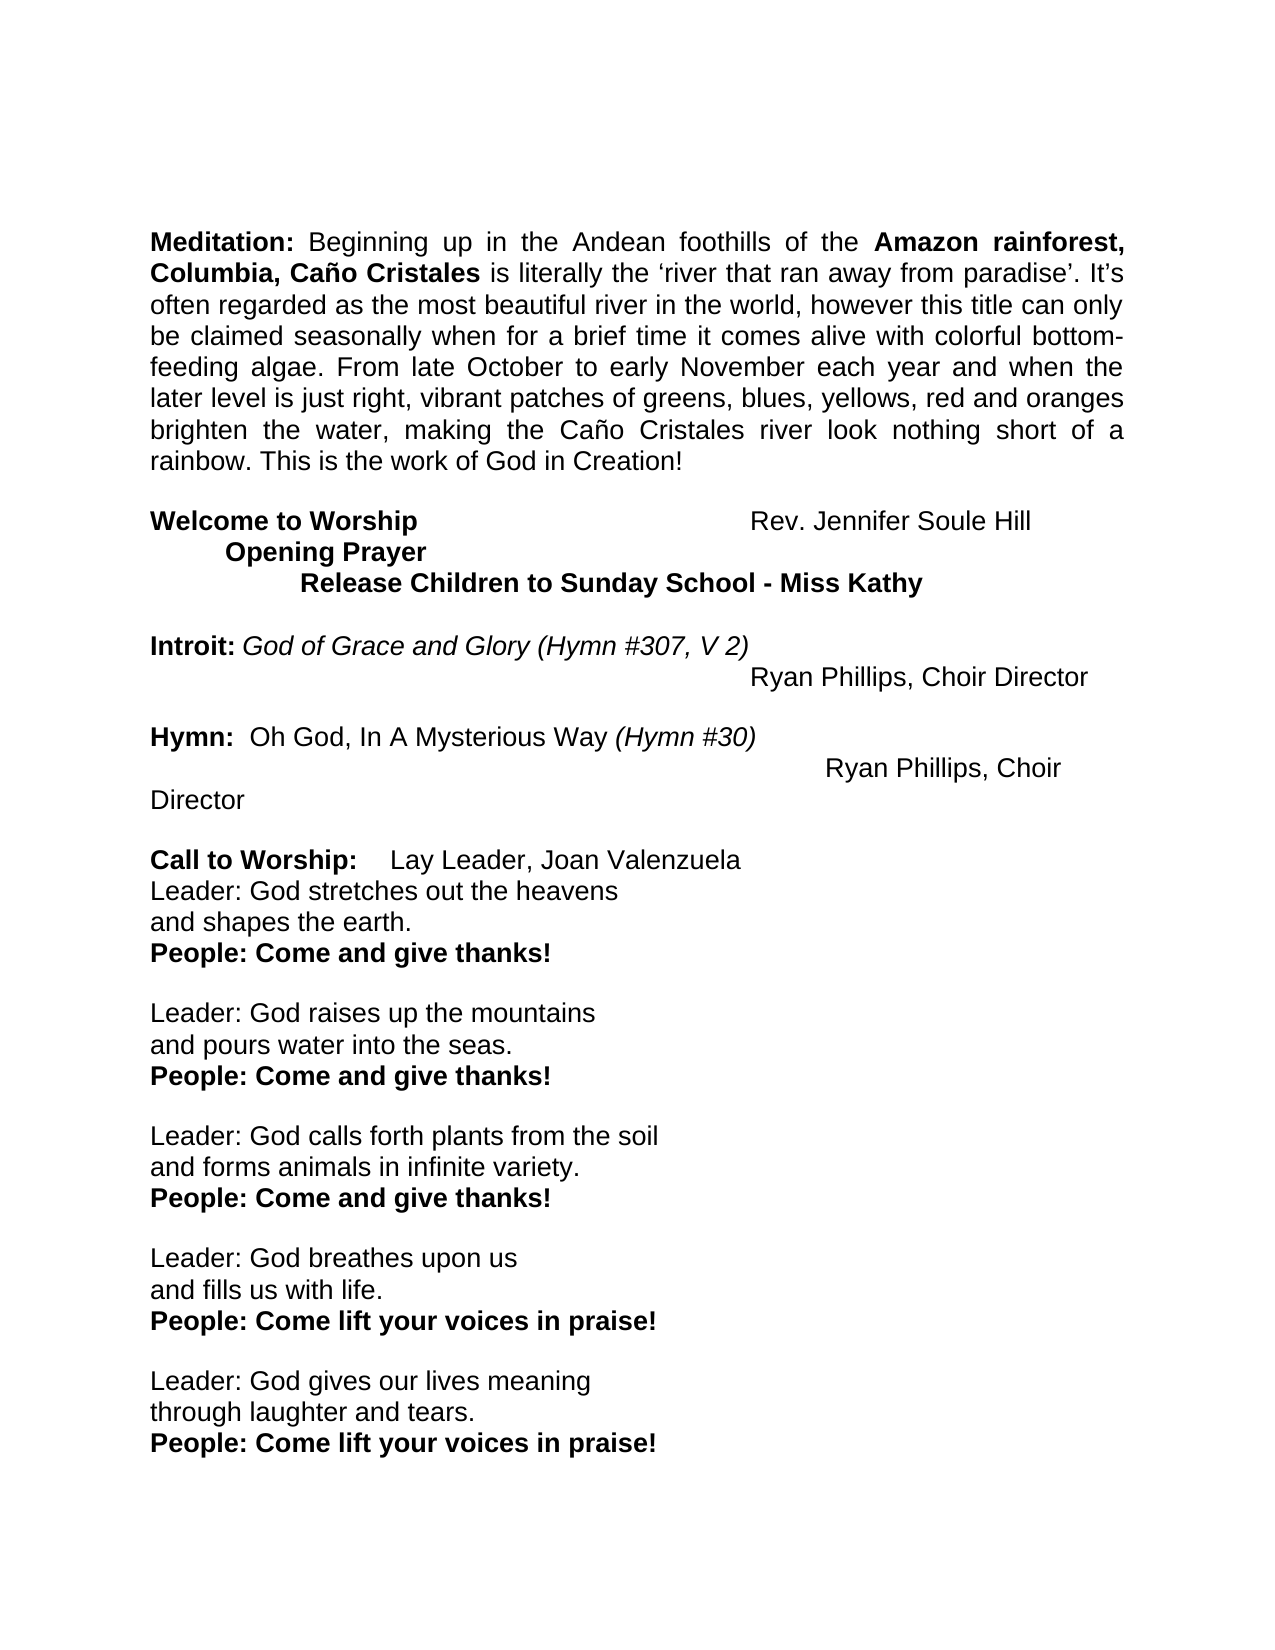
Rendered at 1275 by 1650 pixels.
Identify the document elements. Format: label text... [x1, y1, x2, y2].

text and forms animals in infinite variety. [150, 1151, 1125, 1182]
text Call to Worship: Lay Leader, Joan Valenzuela [150, 844, 1125, 875]
text Introit: God of Grace and Glory (Hymn #307, V 2) [150, 630, 1125, 661]
text Ryan Phillips, Choir Director [150, 661, 1125, 692]
text People: Come and give thanks! [150, 937, 1125, 969]
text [150, 1305, 1125, 1336]
text and shapes the earth. [150, 906, 1125, 937]
text Welcome to Worship Rev. Jennifer Soule Hill [150, 505, 1125, 536]
text Hymn: Oh God, In A Mysterious Way (Hymn #30) Ryan Phillips, Choir Director [150, 721, 1125, 815]
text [150, 1427, 1125, 1459]
text Meditation: Beginning up in the Andean foothills of the Amazon rainforest, Columbia, Caño Cristales is literally the ‘river that ran away from paradise’. It’s often regarded as the most beautiful river in the world, however this title can only be claimed seasonally when for a brief time it comes alive with colorful bottom-feeding algae. From late October to early November each year and when the later level is just right, vibrant patches of greens, blues, yellows, red and oranges brighten the water, making the Caño Cristales river look nothing short of a rainbow. This is the work of God in Creation! [150, 226, 1125, 476]
text and fills us with life. [150, 1274, 1125, 1305]
text Leader: God raises up the mountains [150, 997, 1125, 1029]
text Leader: God gives our lives meaning [150, 1365, 1125, 1396]
text Leader: God breathes upon us [150, 1242, 1125, 1274]
text and pours water into the seas. [150, 1029, 1125, 1060]
text Leader: God stretches out the heavens [150, 875, 1125, 906]
text Opening Prayer [150, 536, 1125, 567]
text through laughter and tears. [150, 1396, 1125, 1427]
text Leader: God calls forth plants from the soil [150, 1120, 1125, 1151]
text Release Children to Sunday School - Miss Kathy [150, 567, 1125, 630]
text People: Come and give thanks! [150, 1060, 1125, 1091]
text People: Come and give thanks! [150, 1182, 1125, 1214]
